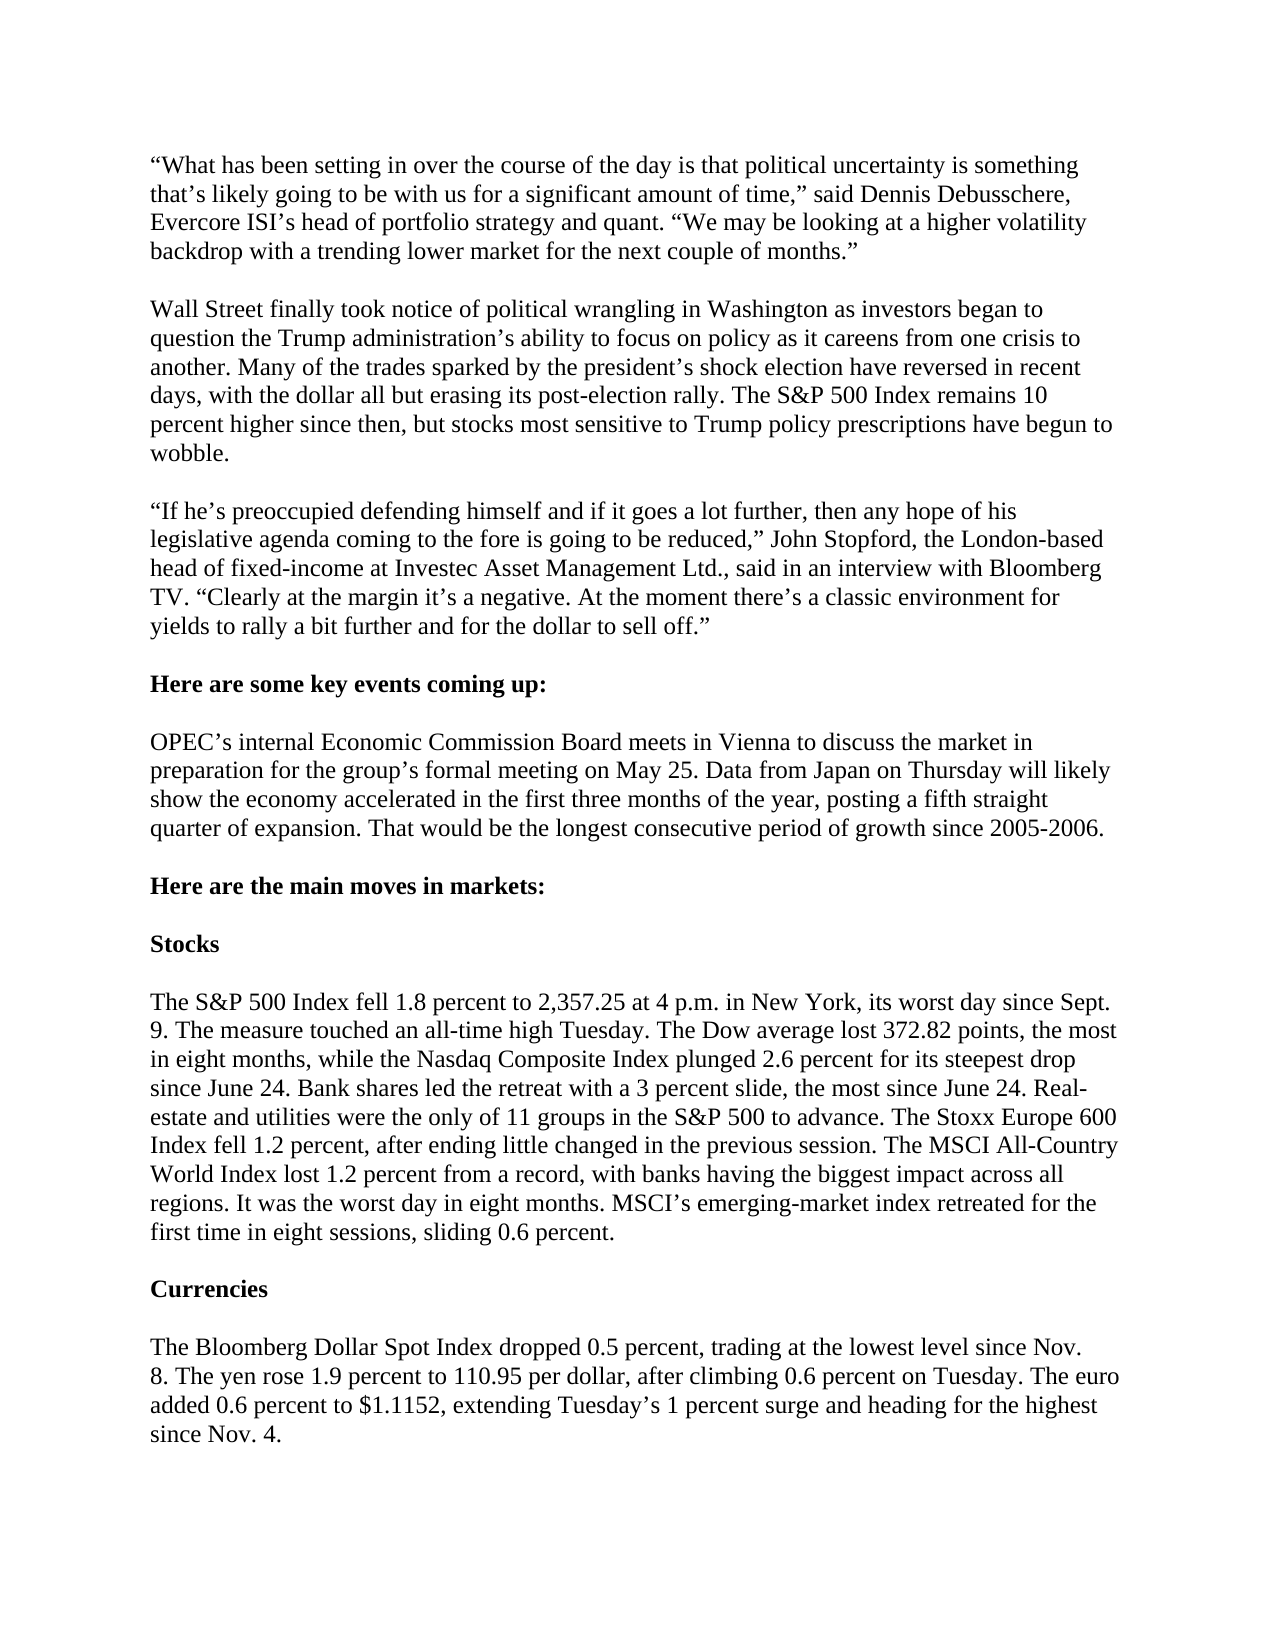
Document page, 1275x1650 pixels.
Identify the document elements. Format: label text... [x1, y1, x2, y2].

text Wall Street finally took notice of political wrangling in Washington as investors began to question the Trump administration’s ability to focus on policy as it careens from one crisis to another. Many of the trades sparked by the president’s shock election have reversed in recent days, with the dollar all but erasing its post-election rally. The S&P 500 Index remains 10 percent higher since then, but stocks most sensitive to Trump policy prescriptions have begun to wobble. [150, 294, 1125, 467]
text The S&P 500 Index fell 1.8 percent to 2,357.25 at 4 p.m. in New York, its worst day since Sept. 9. The measure touched an all-time high Tuesday. The Dow average lost 372.82 points, the most in eight months, while the Nasdaq Composite Index plunged 2.6 percent for its steepest drop since June 24. Bank shares led the retreat with a 3 percent slide, the most since June 24. Real-estate and utilities were the only of 11 groups in the S&P 500 to advance. The Stoxx Europe 600 Index fell 1.2 percent, after ending little changed in the previous session. The MSCI All-Country World Index lost 1.2 percent from a record, with banks having the biggest impact across all regions. It was the worst day in eight months. MSCI’s emerging-market index retreated for the first time in eight sessions, sliding 0.6 percent. [150, 987, 1125, 1245]
text Here are some key events coming up: [150, 669, 1125, 697]
text “If he’s preoccupied defending himself and if it goes a lot further, then any hope of his legislative agenda coming to the fore is going to be reduced,” John Stopford, the London-based head of fixed-income at Investec Asset Management Ltd., said in an interview with Bloomberg TV. “Clearly at the margin it’s a negative. At the moment there’s a classic environment for yields to rally a bit further and for the dollar to sell off.” [150, 496, 1125, 639]
text OPEC’s internal Economic Commission Board meets in Vienna to discuss the market in preparation for the group’s formal meeting on May 25. Data from Japan on Thursday will likely show the economy accelerated in the first three months of the year, posting a fifth straight quarter of expansion. That would be the longest consecutive period of growth since 2005-2006. [150, 727, 1125, 842]
text Currencies [150, 1274, 1125, 1303]
text Here are the main moves in markets: [150, 871, 1125, 899]
text Stocks [150, 929, 1125, 957]
text “What has been setting in over the course of the day is that political uncertainty is something that’s likely going to be with us for a significant amount of time,” said Dennis Debusschere, Evercore ISI’s head of portfolio strategy and quant. “We may be looking at a higher volatility backdrop with a trending lower market for the next couple of months.” [150, 150, 1125, 265]
text The Bloomberg Dollar Spot Index dropped 0.5 percent, trading at the lowest level since Nov. 8. The yen rose 1.9 percent to 110.95 per dollar, after climbing 0.6 percent on Tuesday. The euro added 0.6 percent to $1.1152, extending Tuesday’s 1 percent surge and heading for the highest since Nov. 4. [150, 1332, 1125, 1447]
